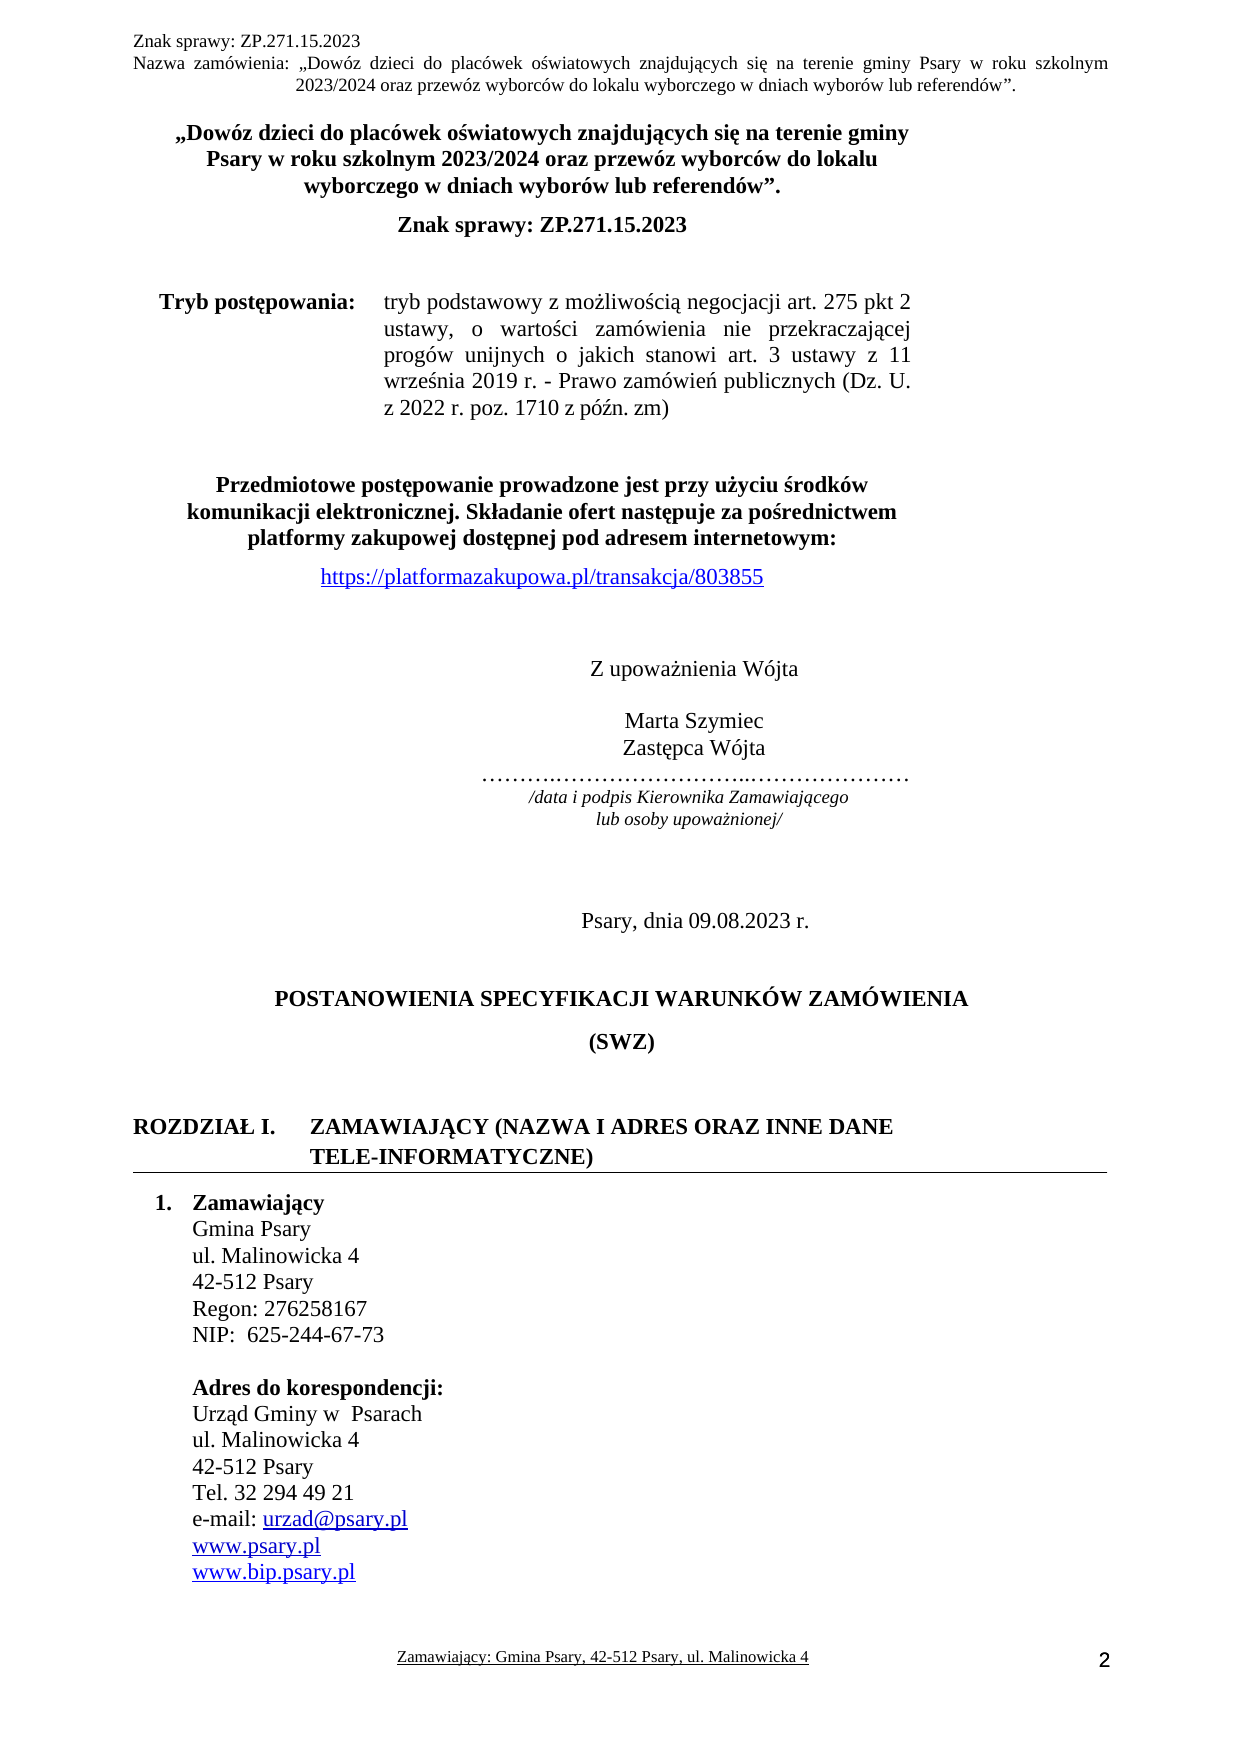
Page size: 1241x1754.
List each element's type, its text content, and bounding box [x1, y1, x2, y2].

text Zastępca Wójta [281, 734, 1107, 760]
text Marta Szymiec [281, 707, 1107, 734]
text POSTANOWIENIA SPECYFIKACJI WARUNKÓW ZAMÓWIENIA [133, 985, 1110, 1011]
text www.bip.psary.pl [192, 1558, 1110, 1584]
text ul. Malinowicka 4 [192, 1426, 1110, 1453]
text Regon: 276258167 [139, 1294, 1110, 1321]
text lub osoby upoważnionej/ [281, 808, 1097, 829]
text Z upoważnienia Wójta [281, 655, 1107, 681]
text ……….……………………..………………… [281, 760, 1110, 786]
text Urząd Gminy w Psarach [192, 1400, 1110, 1426]
text Gmina Psary [192, 1216, 1110, 1242]
table_cell Tryb postępowania: [148, 289, 369, 472]
table_cell Przedmiotowe postępowanie prowadzone jest przy użyciu środków komunikacji elektronicznej. Składanie ofert następuje za pośrednictwem platformy zakupowej dostępnej pod adresem internetowym: https://platformazakupowa.pl/transakcja/803855 [148, 472, 937, 602]
text 42-512 Psary [192, 1453, 1110, 1479]
text ul. Malinowicka 4 [139, 1242, 1110, 1268]
text (SWZ) [133, 1028, 1110, 1054]
list Zamawiający [154, 1189, 1110, 1216]
text Tel. 32 294 49 21 [192, 1479, 1110, 1505]
text Psary, dnia 09.08.2023 r. [281, 907, 1110, 934]
text www.psary.pl [192, 1532, 1110, 1558]
text NIP: 625-244-67-73 [139, 1321, 1110, 1347]
text Adres do korespondencji: [192, 1374, 1110, 1400]
table_cell tryb podstawowy z możliwością negocjacji art. 275 pkt 2 ustawy, o wartości zamówienia nie przekraczającej progów unijnych o jakich stanowi art. 3 ustawy z 11 września 2019 r. - Prawo zamówień publicznych (Dz. U. z 2022 r. poz. 1710 z późn. zm) [369, 289, 937, 472]
text 42-512 Psary [139, 1268, 1110, 1294]
text ROZDZIAŁ I. ZAMAWIAJĄCY (NAZWA I ADRES ORAZ INNE DANE TELE-INFORMATYCZNE) [133, 1113, 1107, 1172]
text /data i podpis Kierownika Zamawiającego [281, 786, 1097, 808]
table_header „Dowóz dzieci do placówek oświatowych znajdujących się na terenie gminy Psary w roku szkolnym 2023/2024 oraz przewóz wyborców do lokalu wyborczego w dniach wyborów lub referendów”. Znak sprawy: ZP.271.15.2023 [148, 119, 937, 288]
text e-mail: urzad@psary.pl [192, 1505, 1110, 1532]
